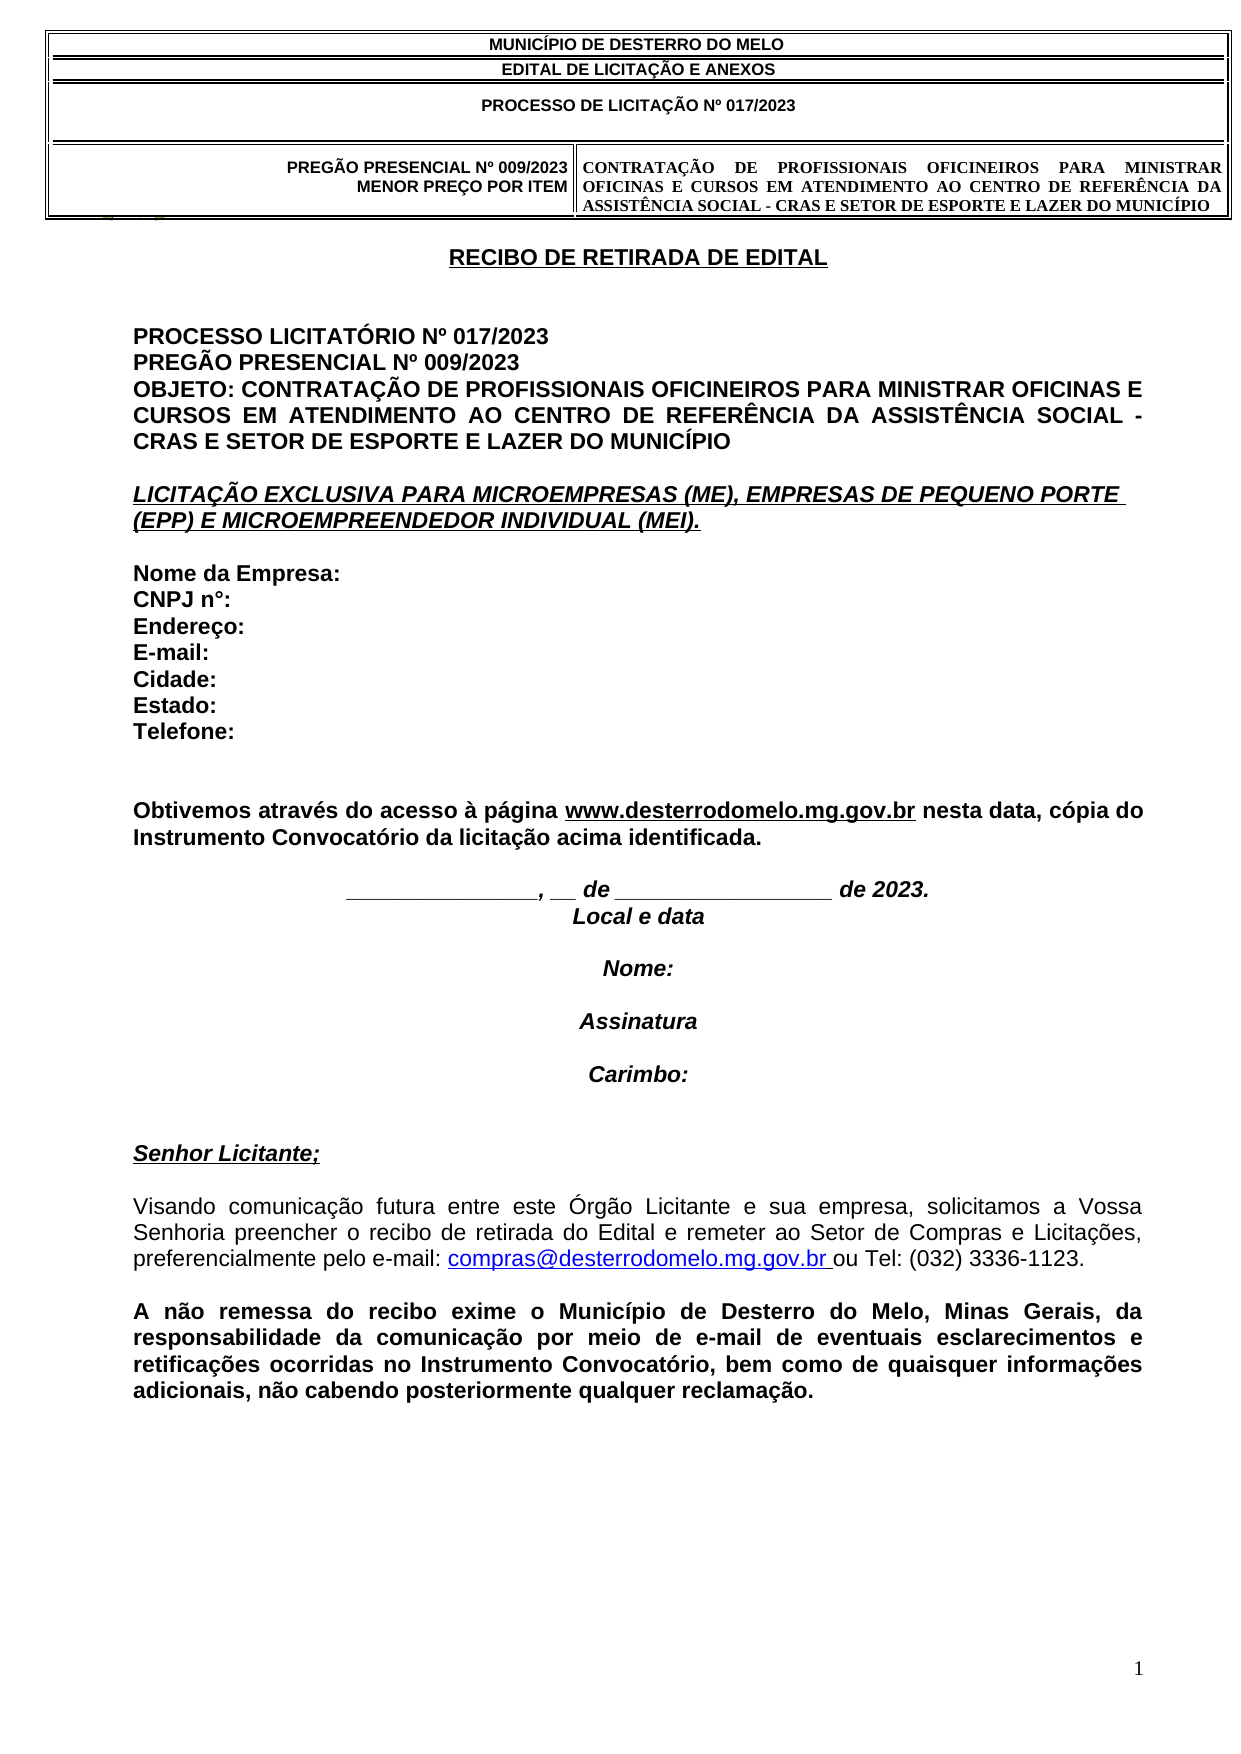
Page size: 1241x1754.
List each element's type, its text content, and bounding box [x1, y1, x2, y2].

text A não remessa do recibo exime o Município de Desterro do Melo, Minas Gerais, da responsabilidade da comunicação por meio de e-mail de eventuais esclarecimentos e retificações ocorridas no Instrumento Convocatório, bem como de quaisquer informações adicionais, não cabendo posteriormente qualquer reclamação. [133, 1298, 1144, 1403]
text RECIBO DE RETIRADA DE EDITAL [133, 244, 1144, 270]
text Obtivemos através do acesso à página www.desterrodomelo.mg.gov.br nesta data, cópia do Instrumento Convocatório da licitação acima identificada. [133, 797, 1144, 850]
text Nome da Empresa: [133, 560, 1144, 586]
text Telefone: [133, 718, 1144, 744]
text Visando comunicação futura entre este Órgão Licitante e sua empresa, solicitamos a Vossa Senhoria preencher o recibo de retirada do Edital e remeter ao Setor de Compras e Licitações, preferencialmente pelo e-mail: compras@desterrodomelo.mg.gov.br ou Tel: (032) 3336-1123. [133, 1193, 1144, 1272]
text OBJETO: CONTRATAÇÃO DE PROFISSIONAIS OFICINEIROS PARA MINISTRAR OFICINAS E CURSOS EM ATENDIMENTO AO CENTRO DE REFERÊNCIA DA ASSISTÊNCIA SOCIAL - CRAS E SETOR DE ESPORTE E LAZER DO MUNICÍPIO [133, 376, 1144, 455]
text Assinatura [133, 1008, 1144, 1034]
text _______________, __ de _________________ de 2023. [133, 876, 1144, 903]
text Cidade: [133, 666, 1144, 692]
text Senhor Licitante; [133, 1140, 1144, 1166]
text Carimbo: [133, 1061, 1144, 1087]
text LICITAÇÃO EXCLUSIVA PARA MICROEMPRESAS (ME), EMPRESAS DE PEQUENO PORTE (EPP) E MICROEMPREENDEDOR INDIVIDUAL (MEI). [133, 481, 1144, 534]
text Nome: [133, 955, 1144, 982]
text PROCESSO LICITATÓRIO Nº 017/2023 [133, 323, 1144, 349]
text Endereço: [133, 613, 1144, 639]
text CNPJ n°: [133, 586, 1144, 613]
text PREGÃO PRESENCIAL Nº 009/2023 [133, 349, 1144, 376]
text E-mail: [133, 639, 1144, 666]
picture [52, 220, 216, 231]
text Estado: [133, 692, 1144, 718]
text Local e data [133, 903, 1144, 929]
